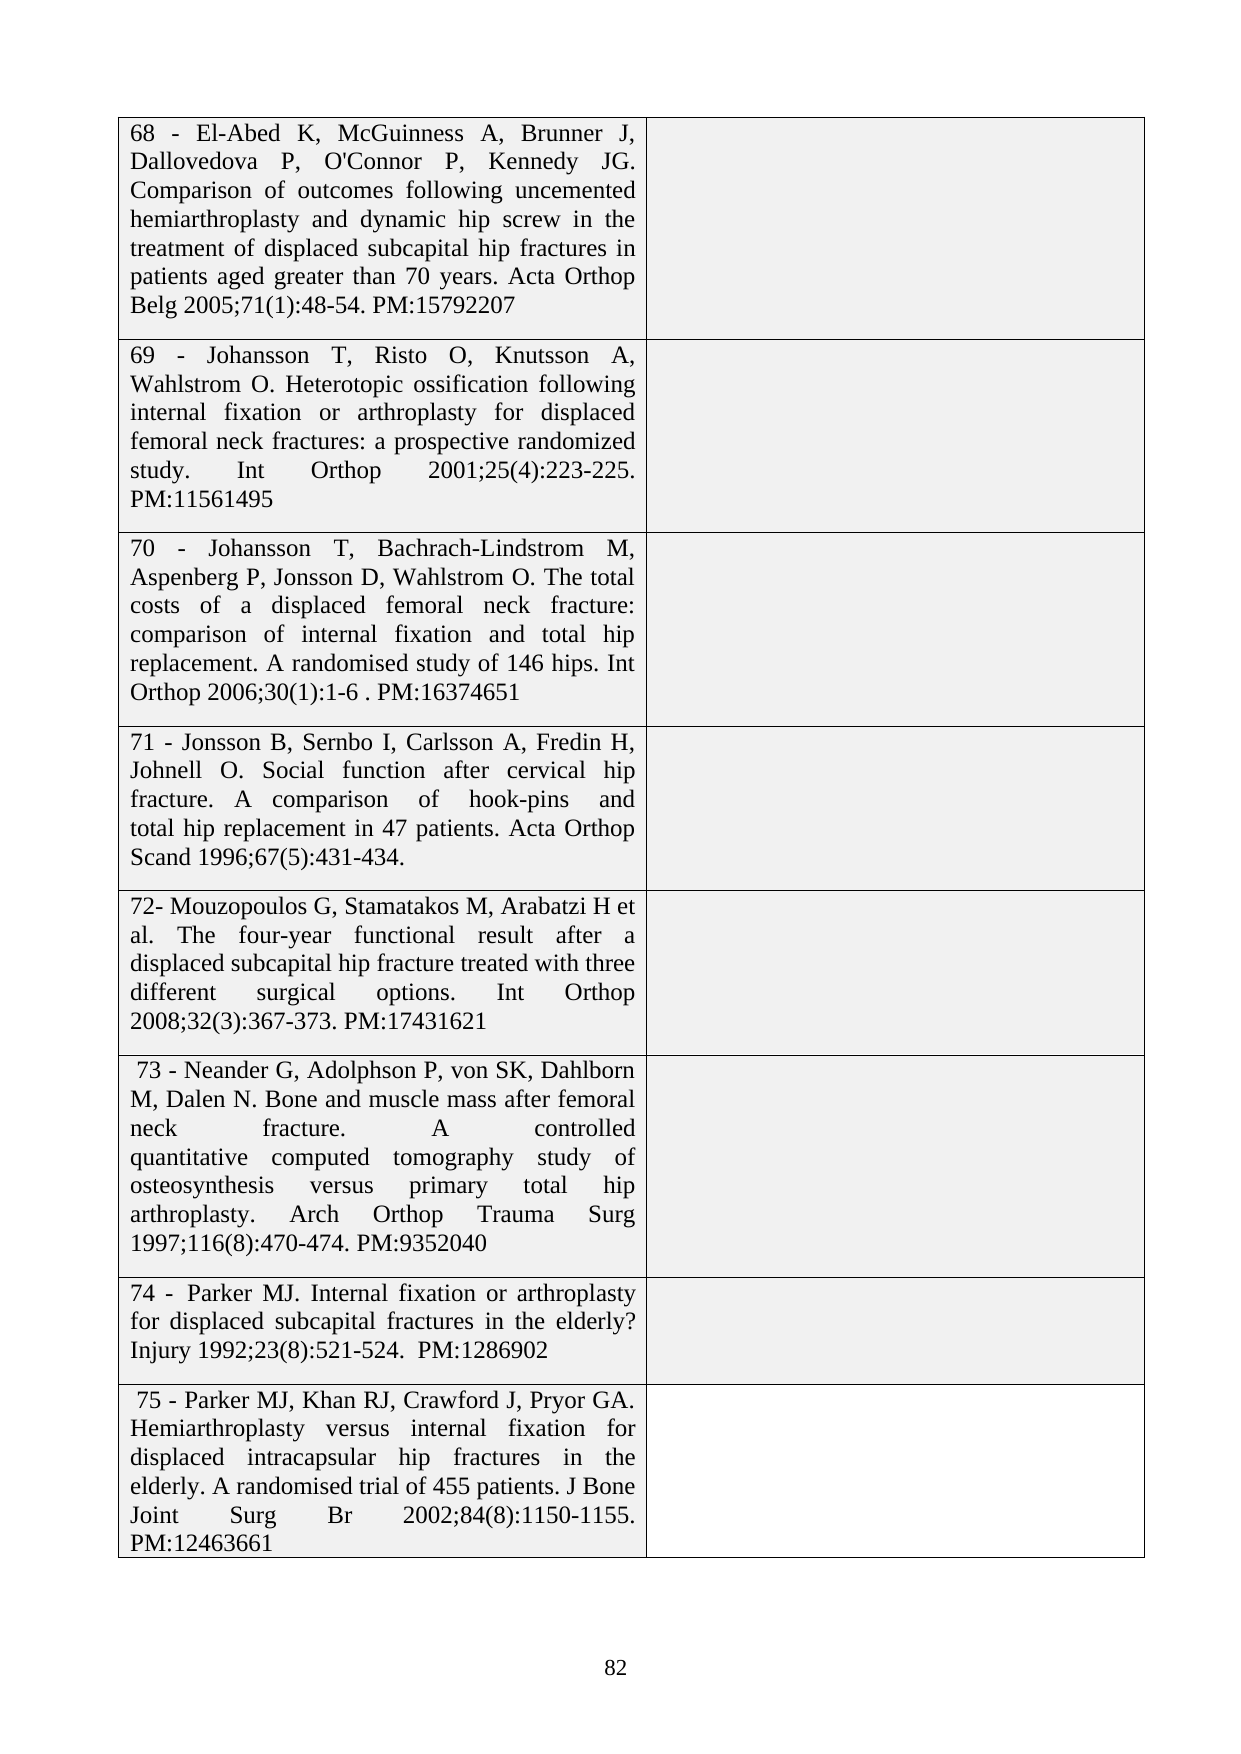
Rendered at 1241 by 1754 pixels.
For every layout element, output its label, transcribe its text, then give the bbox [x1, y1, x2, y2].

table_cell 73 - Neander G, Adolphson P, von SK, Dahlborn M, Dalen N. Bone and muscle mass after femoral neck fracture. A controlled quantitative computed tomography study of osteosynthesis versus primary total hip arthroplasty. Arch Orthop Trauma Surg 1997;116(8):470-474. PM:9352040 [119, 1056, 646, 1277]
table_cell 71 - Jonsson B, Sernbo I, Carlsson A, Fredin H, Johnell O. Social function after cervical hip fracture. A comparison of hook-pins and total hip replacement in 47 patients. Acta Orthop Scand 1996;67(5):431-434. [119, 727, 646, 890]
table_cell [647, 1385, 1144, 1557]
table_cell [647, 340, 1144, 532]
table_cell [647, 533, 1144, 726]
table_cell 69 - Johansson T, Risto O, Knutsson A, Wahlstrom O. Heterotopic ossification following internal fixation or arthroplasty for displaced femoral neck fractures: a prospective randomized study. Int Orthop 2001;25(4):223-225. PM:11561495 [119, 340, 646, 532]
table_cell 70 - Johansson T, Bachrach-Lindstrom M, Aspenberg P, Jonsson D, Wahlstrom O. The total costs of a displaced femoral neck fracture: comparison of internal fixation and total hip replacement. A randomised study of 146 hips. Int Orthop 2006;30(1):1-6 . PM:16374651 [119, 533, 646, 726]
table_cell [647, 891, 1144, 1054]
table_cell 74 - Parker MJ. Internal fixation or arthroplasty for displaced subcapital fractures in the elderly? Injury 1992;23(8):521-524. PM:1286902 [119, 1278, 646, 1384]
table_cell 75 - Parker MJ, Khan RJ, Crawford J, Pryor GA. Hemiarthroplasty versus internal fixation for displaced intracapsular hip fractures in the elderly. A randomised trial of 455 patients. J Bone Joint Surg Br 2002;84(8):1150-1155. PM:12463661 [119, 1385, 646, 1557]
table_cell [647, 1056, 1144, 1277]
table_cell [647, 727, 1144, 890]
table_header [647, 118, 1144, 339]
table_cell [647, 1278, 1144, 1384]
table_cell 72- Mouzopoulos G, Stamatakos M, Arabatzi H et al. The four-year functional result after a displaced subcapital hip fracture treated with three different surgical options. Int Orthop 2008;32(3):367-373. PM:17431621 [119, 891, 646, 1054]
table_header 68 - El-Abed K, McGuinness A, Brunner J, Dallovedova P, O'Connor P, Kennedy JG. Comparison of outcomes following uncemented hemiarthroplasty and dynamic hip screw in the treatment of displaced subcapital hip fractures in patients aged greater than 70 years. Acta Orthop Belg 2005;71(1):48-54. PM:15792207 [119, 118, 646, 339]
